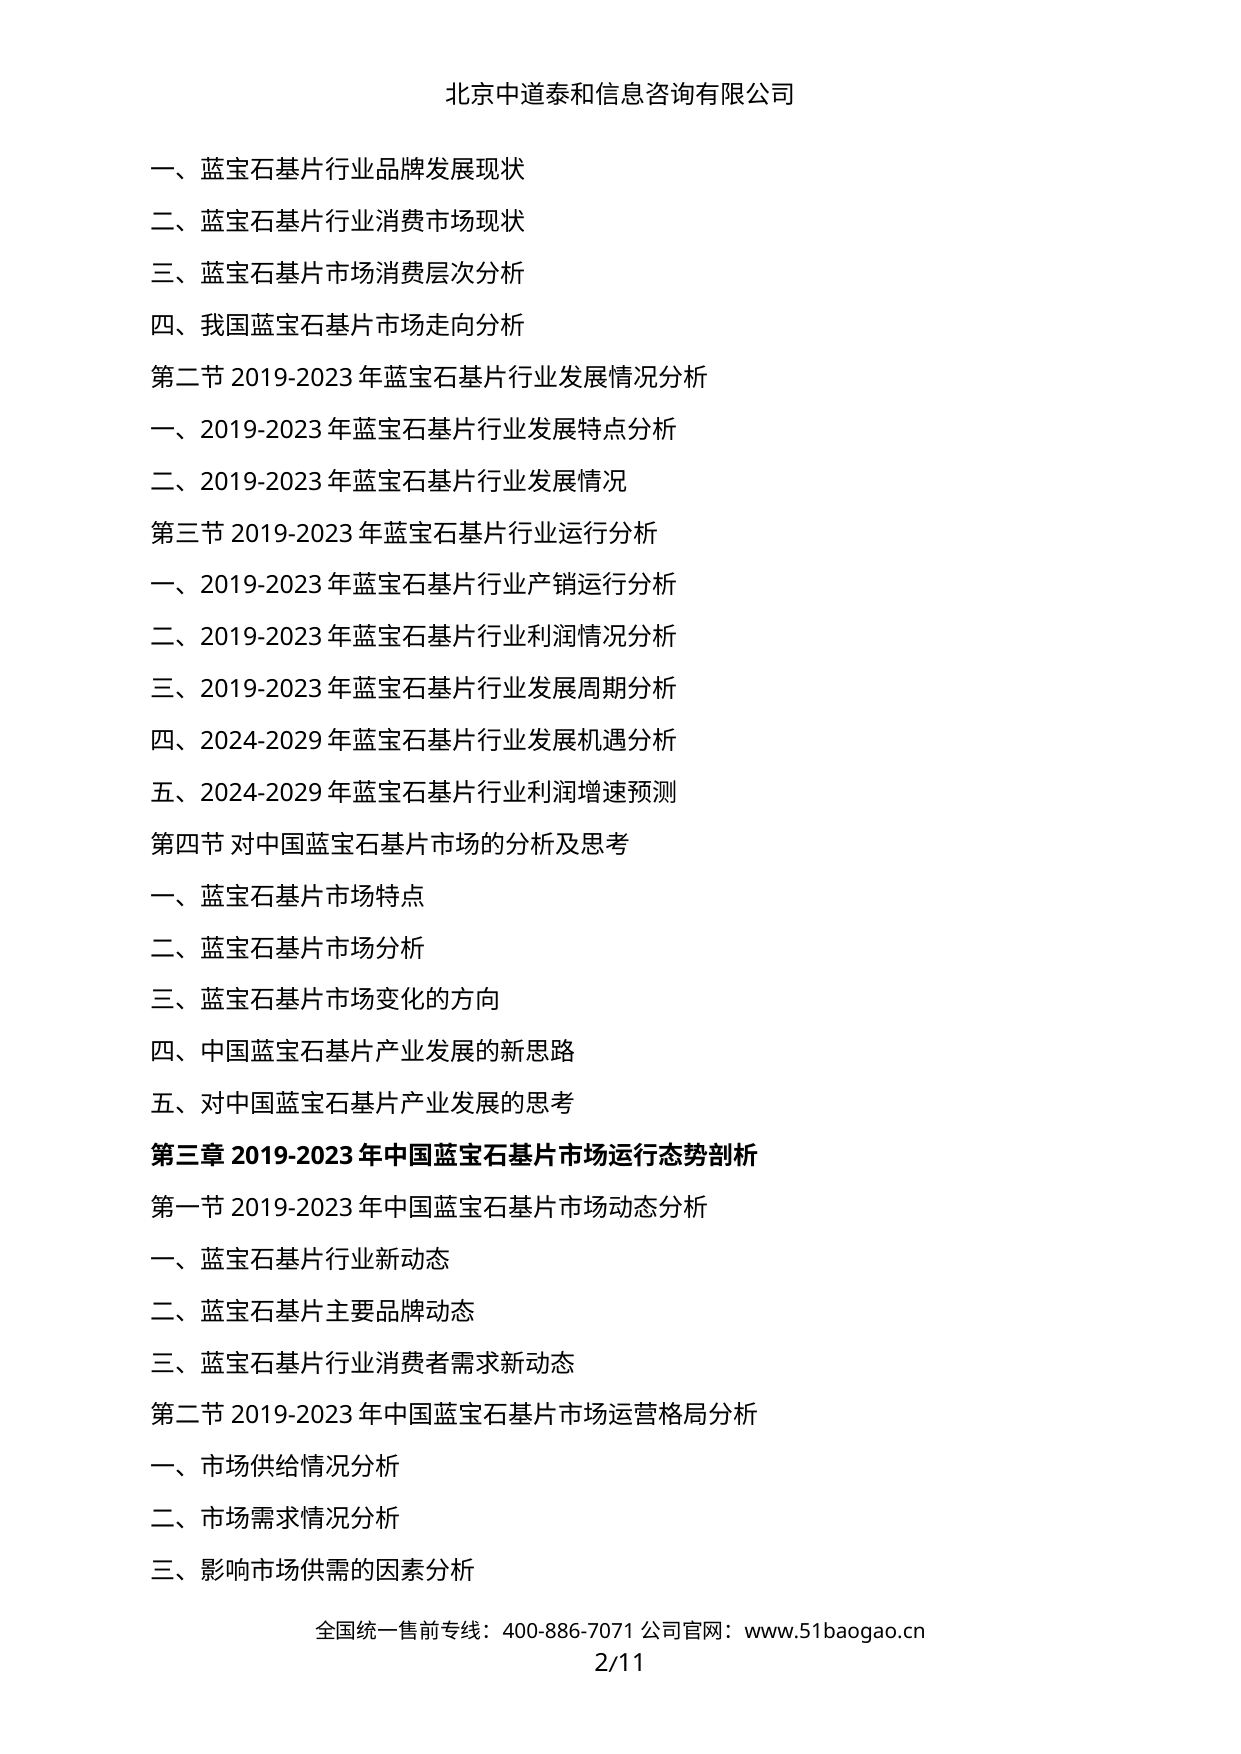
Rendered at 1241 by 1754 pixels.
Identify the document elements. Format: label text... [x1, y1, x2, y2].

text 第四节 对中国蓝宝石基片市场的分析及思考 [150, 824, 1090, 861]
text 五、2024-2029年蓝宝石基片行业利润增速预测 [150, 772, 1090, 809]
text 三、影响市场供需的因素分析 [150, 1551, 1090, 1587]
text 三、蓝宝石基片行业消费者需求新动态 [150, 1343, 1090, 1379]
text 一、市场供给情况分析 [150, 1447, 1090, 1483]
text 五、对中国蓝宝石基片产业发展的思考 [150, 1084, 1090, 1120]
text 一、蓝宝石基片行业品牌发展现状 [150, 150, 1090, 186]
text 一、蓝宝石基片行业新动态 [150, 1239, 1090, 1276]
text 第一节 2019-2023年中国蓝宝石基片市场动态分析 [150, 1187, 1090, 1224]
text 二、2019-2023年蓝宝石基片行业利润情况分析 [150, 617, 1090, 653]
text 二、蓝宝石基片行业消费市场现状 [150, 202, 1090, 238]
text 一、2019-2023年蓝宝石基片行业产销运行分析 [150, 565, 1090, 601]
text 二、蓝宝石基片市场分析 [150, 928, 1090, 964]
text 四、我国蓝宝石基片市场走向分析 [150, 306, 1090, 342]
text 第三节 2019-2023年蓝宝石基片行业运行分析 [150, 513, 1090, 549]
text 四、2024-2029年蓝宝石基片行业发展机遇分析 [150, 721, 1090, 757]
text 四、中国蓝宝石基片产业发展的新思路 [150, 1032, 1090, 1068]
text 二、2019-2023年蓝宝石基片行业发展情况 [150, 461, 1090, 497]
text 第二节 2019-2023年蓝宝石基片行业发展情况分析 [150, 357, 1090, 394]
text 三、蓝宝石基片市场变化的方向 [150, 980, 1090, 1016]
text 第二节 2019-2023年中国蓝宝石基片市场运营格局分析 [150, 1395, 1090, 1431]
text 三、蓝宝石基片市场消费层次分析 [150, 254, 1090, 290]
text 一、2019-2023年蓝宝石基片行业发展特点分析 [150, 409, 1090, 446]
text 第三章 2019-2023年中国蓝宝石基片市场运行态势剖析 [150, 1136, 1090, 1172]
text 二、蓝宝石基片主要品牌动态 [150, 1291, 1090, 1327]
text 二、市场需求情况分析 [150, 1499, 1090, 1535]
text 一、蓝宝石基片市场特点 [150, 876, 1090, 912]
text 三、2019-2023年蓝宝石基片行业发展周期分析 [150, 669, 1090, 705]
